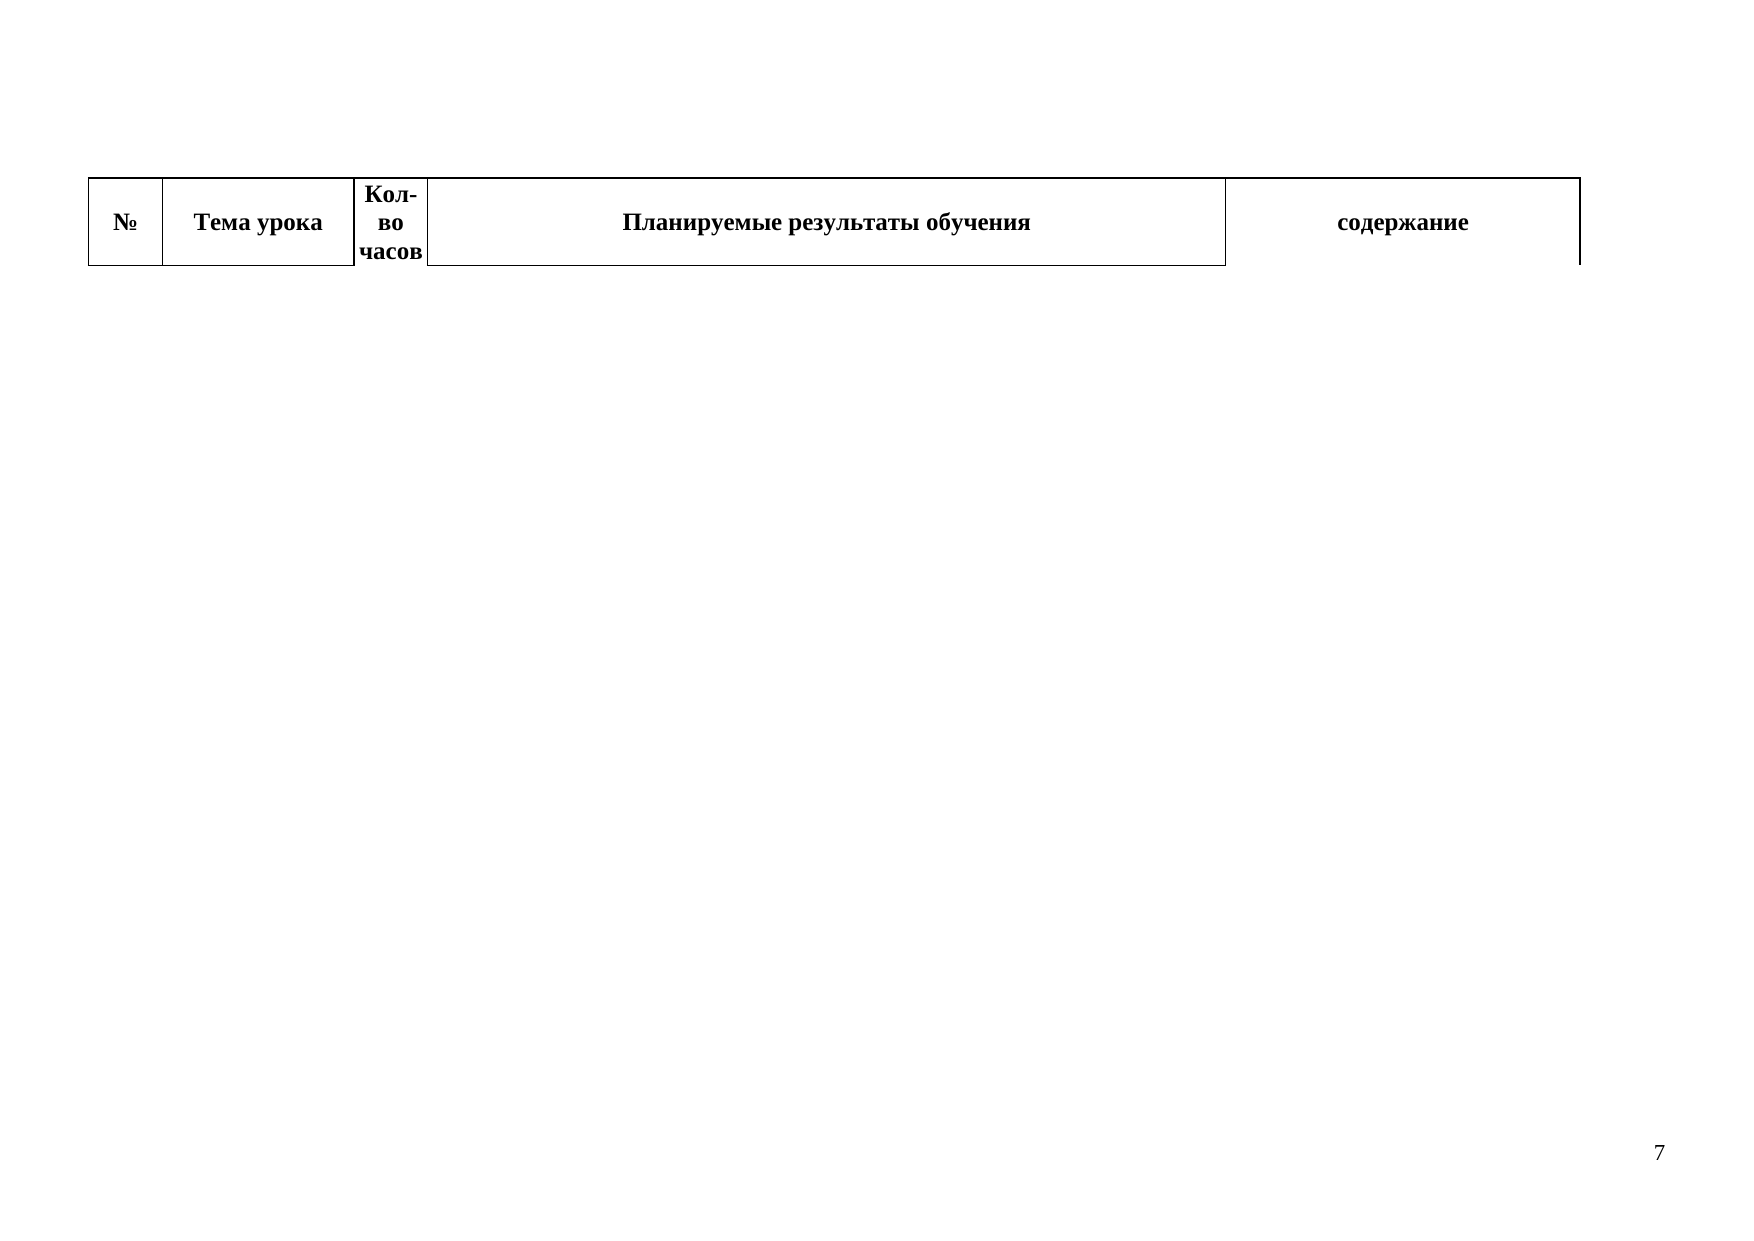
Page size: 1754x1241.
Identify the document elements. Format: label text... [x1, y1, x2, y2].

table_header Кол-во часов [355, 179, 427, 265]
table_header содержание [1226, 179, 1579, 265]
table_header Тема урока [163, 179, 353, 265]
table_header № [89, 179, 162, 265]
table_header Планируемые результаты обучения [428, 179, 1225, 265]
